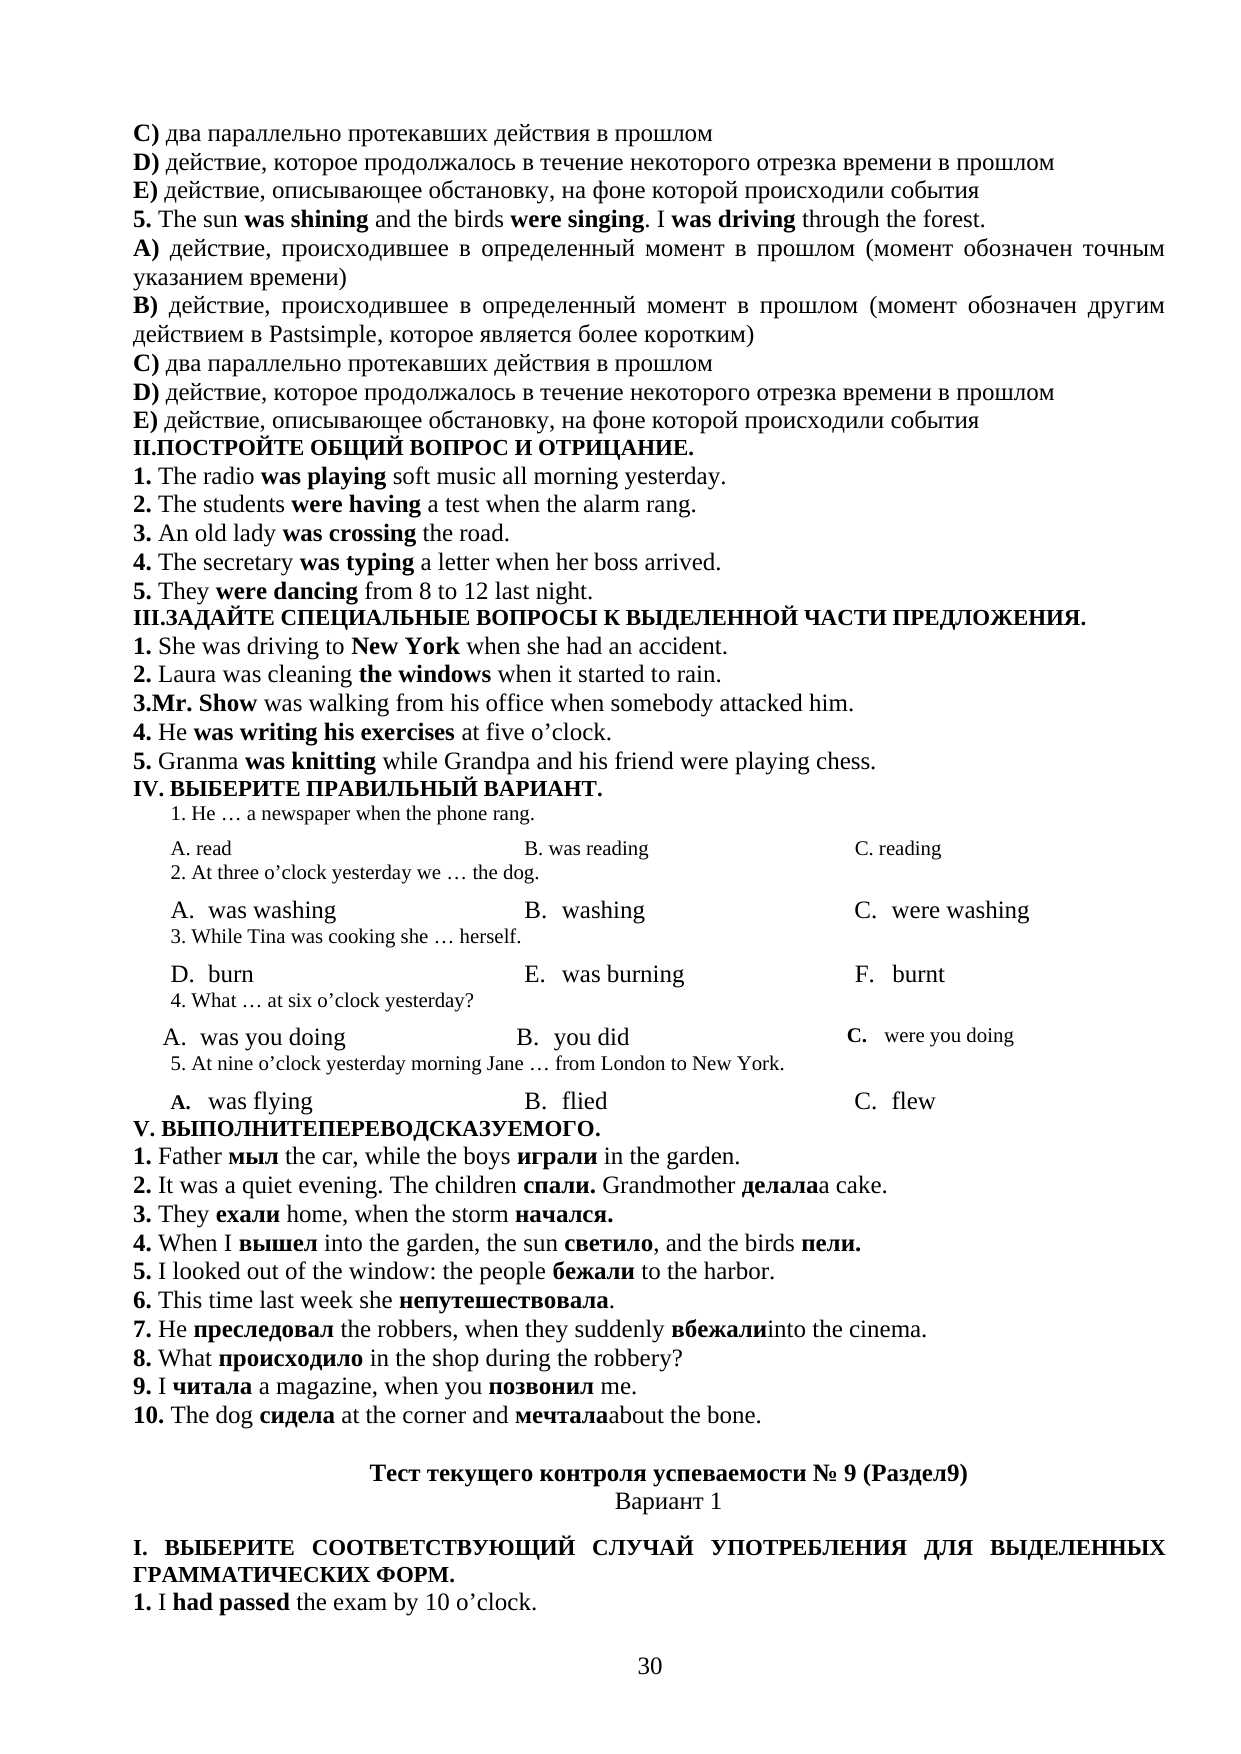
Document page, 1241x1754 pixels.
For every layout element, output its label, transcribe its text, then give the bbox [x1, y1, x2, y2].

table_cell burnt [806, 959, 1119, 987]
text A) действие, происходившее в определенный момент в прошлом (момент обозначен точным указанием времени) [133, 233, 1167, 291]
text B) действие, происходившее в определенный момент в прошлом (момент обозначен другим действием в Pastsimple, которое является более коротким) [133, 291, 1167, 348]
text E) действие, описывающее обстановку, на фоне которой происходили события [133, 406, 1167, 434]
table_cell was you doing [122, 1023, 475, 1051]
text I. ВЫБЕРИТЕ СООТВЕТСТВУЮЩИЙ СЛУЧАЙ УПОТРЕБЛЕНИЯ ДЛЯ ВЫДЕЛЕННЫХ ГРАММАТИЧЕСКИХ ФОРМ. [133, 1534, 1167, 1587]
table_cell C. reading [806, 836, 1119, 860]
text III.ЗАДАЙТЕ СПЕЦИАЛЬНЫЕ ВОПРОСЫ К ВЫДЕЛЕННОЙ ЧАСТИ ПРЕДЛОЖЕНИЯ. [133, 604, 1167, 631]
text 5. I looked out of the window: the people бежали to the harbor. [133, 1256, 1167, 1285]
text 8. What происходило in the shop during the robbery? [133, 1343, 1167, 1371]
text V. ВЫПОЛНИТЕПЕРЕВОДСКАЗУЕМОГО. [133, 1115, 1167, 1141]
table_cell were you doing [806, 1023, 1119, 1051]
text C) два параллельно протекавших действия в прошлом [133, 118, 1167, 147]
text 4. The secretary was typing a letter when her boss arrived. [133, 547, 1167, 576]
text E) действие, описывающее обстановку, на фоне которой происходили события [133, 176, 1167, 204]
table_cell you did [475, 1023, 806, 1051]
text 1. I had passed the exam by 10 o’clock. [133, 1587, 1167, 1616]
text 5. Granma was knitting while Grandpa and his friend were playing chess. [133, 746, 1167, 774]
text Тест текущего контроля успеваемости № 9 (Раздел9) [170, 1458, 1167, 1486]
table_cell was washing [122, 895, 475, 924]
table_header 1. He … a newspaper when the phone rang. [122, 801, 1119, 836]
text 1. She was driving to New York when she had an accident. [133, 631, 1167, 659]
text D) действие, которое продолжалось в течение некоторого отрезка времени в прошлом [133, 377, 1167, 406]
table_cell was flying [122, 1086, 475, 1115]
table_cell burn [122, 959, 475, 987]
table_cell 5. At nine o’clock yesterday morning Jane … from London to New York. [122, 1051, 1119, 1086]
table_cell 2. At three o’clock yesterday we … the dog. [122, 860, 1119, 895]
text 3. An old lady was crossing the road. [133, 518, 1167, 547]
text 7. He преследовал the robbers, when they suddenly вбежалиinto the cinema. [133, 1314, 1167, 1343]
text 1. Father мыл the car, while the boys играли in the garden. [133, 1141, 1167, 1170]
table_cell A. read [122, 836, 475, 860]
text 4. When I вышел into the garden, the sun светило, and the birds пели. [133, 1228, 1167, 1256]
text II.ПОСТРОЙТЕ ОБЩИЙ ВОПРОС И ОТРИЦАНИЕ. [133, 434, 1167, 461]
table_cell flied [475, 1086, 806, 1115]
text IV. ВЫБЕРИТЕ ПРАВИЛЬНЫЙ ВАРИАНТ. [133, 774, 1167, 801]
text 4. He was writing his exercises at five o’clock. [133, 717, 1167, 746]
text 3.Mr. Show was walking from his office when somebody attacked him. [133, 688, 1167, 717]
text 5. The sun was shining and the birds were singing. I was driving through the forest. [133, 204, 1167, 233]
table_cell washing [475, 895, 806, 924]
text 6. This time last week she непутешествовала. [133, 1285, 1167, 1314]
text 3. They ехали home, when the storm начался. [133, 1199, 1167, 1228]
text 10. The dog сидела at the corner and мечталаabout the bone. [133, 1400, 1167, 1429]
text 9. I читала a magazine, when you позвонил me. [133, 1371, 1167, 1400]
text C) два параллельно протекавших действия в прошлом [133, 348, 1167, 377]
table_cell 3. While Tina was cooking she … herself. [122, 924, 1119, 959]
text 2. It was a quiet evening. The children спали. Grandmother делалаa cake. [133, 1170, 1167, 1199]
table_cell was burning [475, 959, 806, 987]
table_cell were washing [806, 895, 1119, 924]
text 2. The students were having a test when the alarm rang. [133, 489, 1167, 518]
text 1. The radio was playing soft music all morning yesterday. [133, 461, 1167, 489]
text D) действие, которое продолжалось в течение некоторого отрезка времени в прошлом [133, 147, 1167, 176]
text Вариант 1 [170, 1486, 1167, 1515]
table_cell 4. What … at six o’clock yesterday? [122, 988, 1119, 1022]
table_cell B. was reading [475, 836, 806, 860]
text 5. They were dancing from 8 to 12 last night. [133, 576, 1167, 604]
text 2. Laura was cleaning the windows when it started to rain. [133, 659, 1167, 688]
table_cell flew [806, 1086, 1119, 1115]
